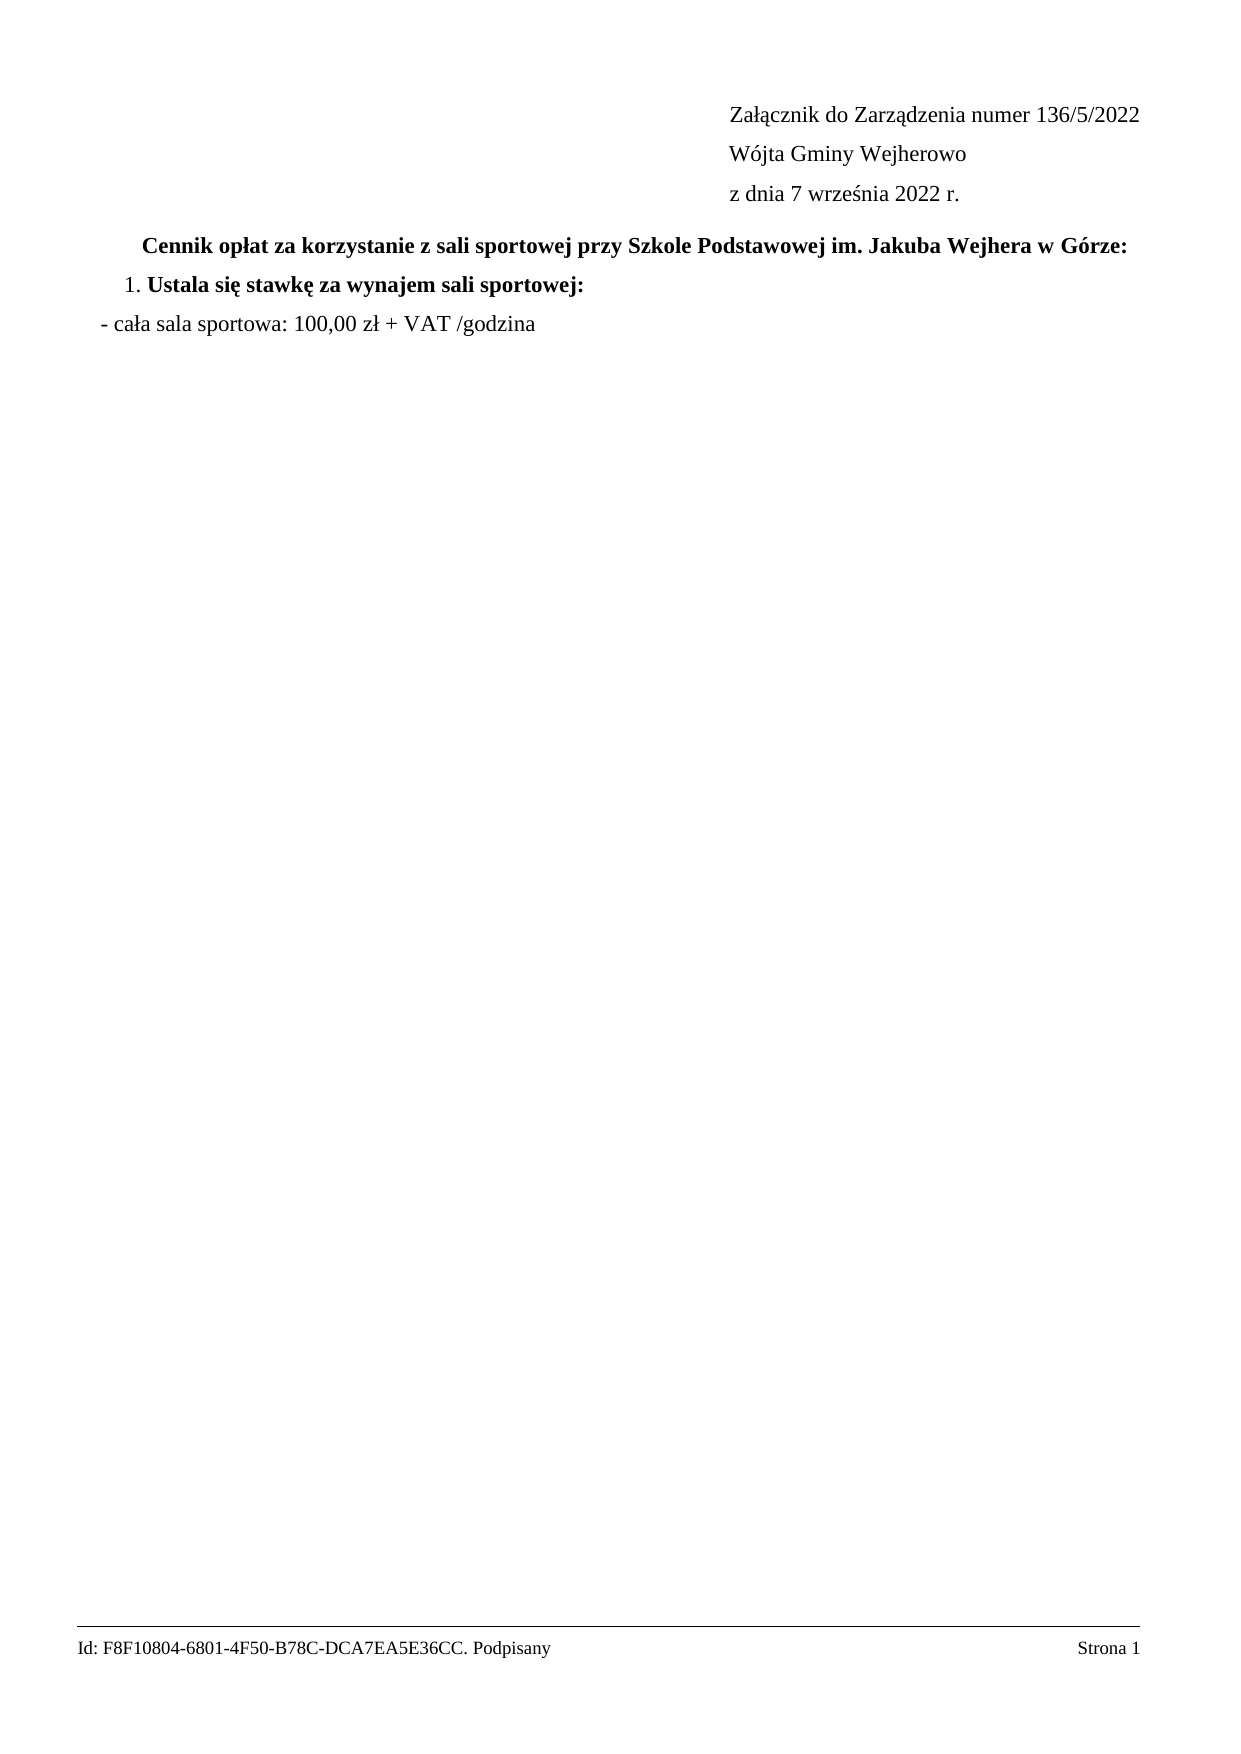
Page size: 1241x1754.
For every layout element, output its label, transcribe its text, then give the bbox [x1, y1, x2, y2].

text Załącznik do Zarządzenia numer 136/5/2022 Wójta Gminy Wejherowo z dnia 7 września 2022 r. [426, 101, 1152, 206]
text 1. Ustala się stawkę za wynajem sali sportowej: [88, 271, 1152, 297]
text Cennik opłat za korzystanie z sali sportowej przy Szkole Podstawowej im. Jakuba Wejhera w Górze: [118, 232, 1152, 258]
text - cała sala sportowa: 100,00 zł + VAT /godzina [100, 310, 1152, 336]
